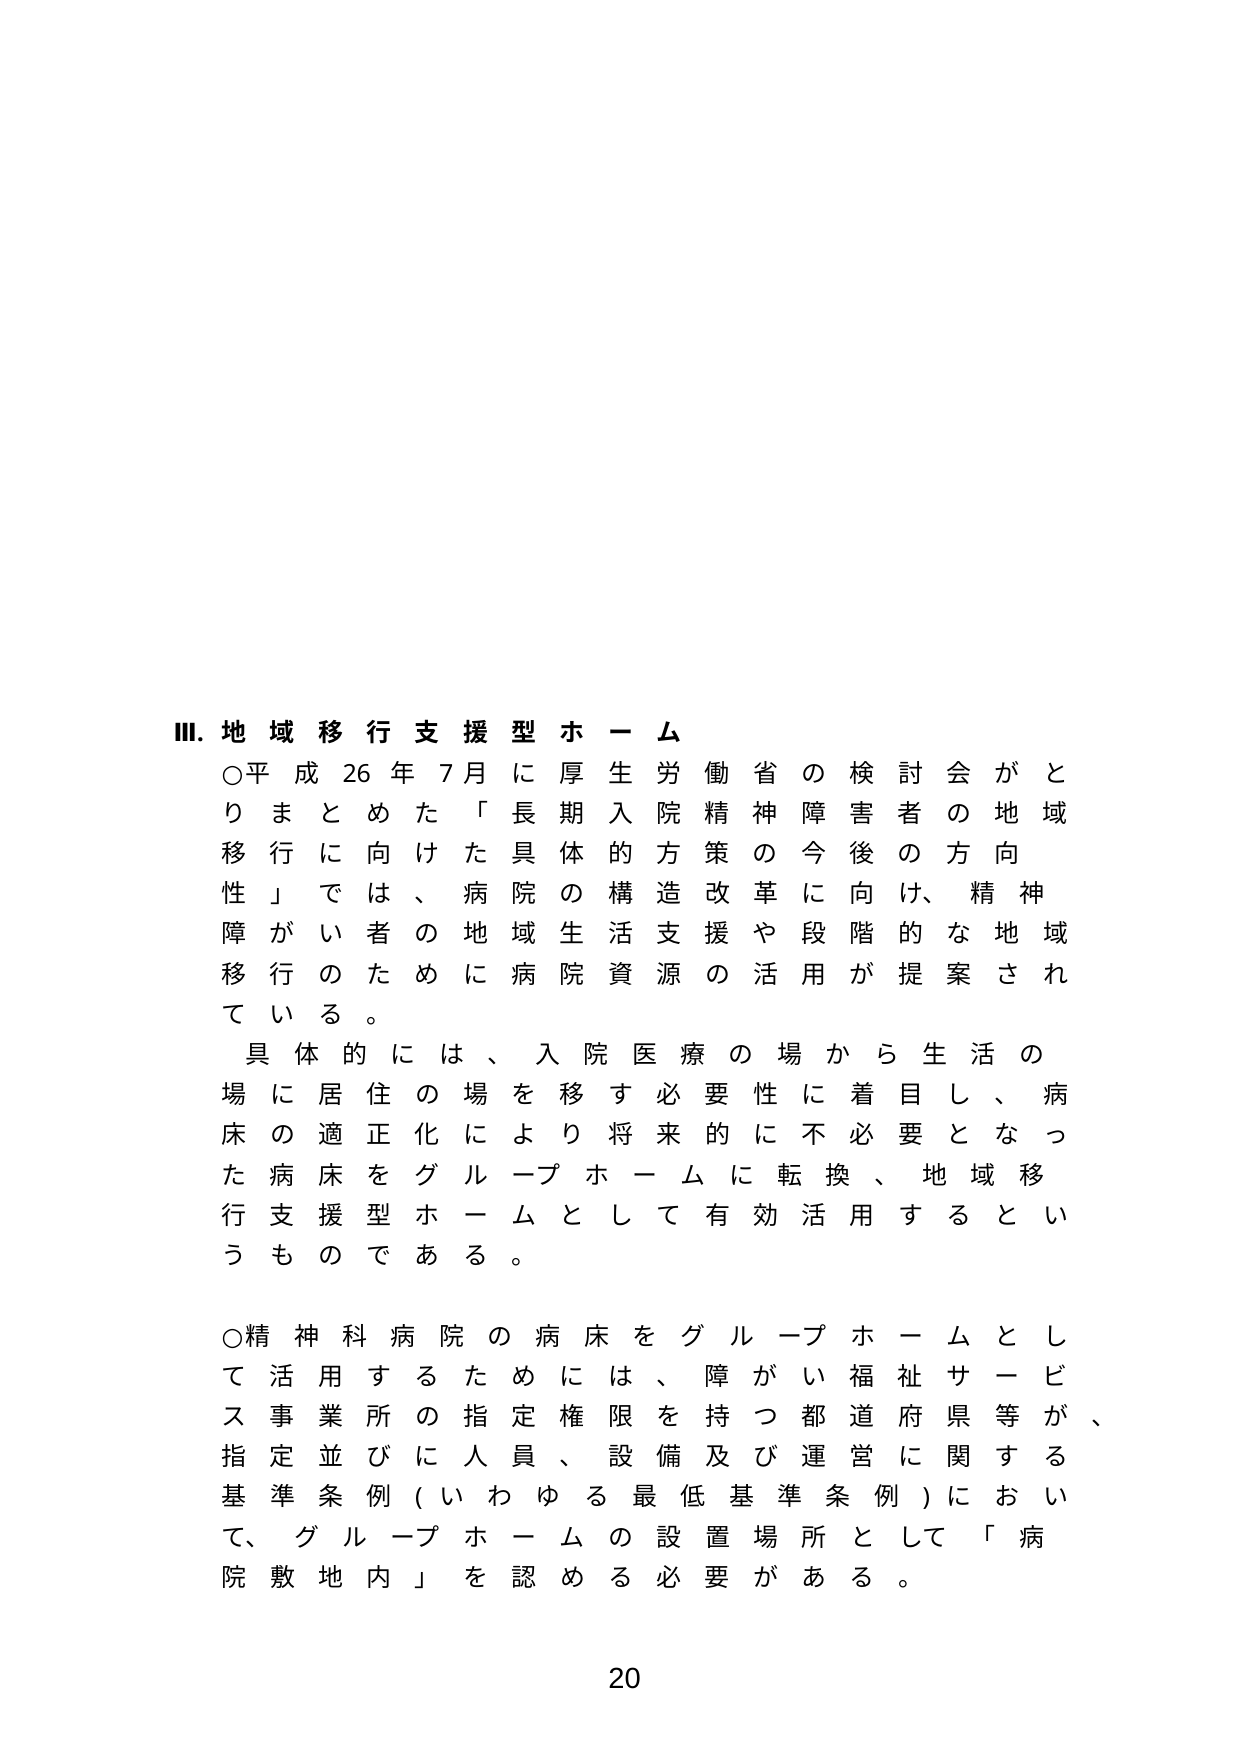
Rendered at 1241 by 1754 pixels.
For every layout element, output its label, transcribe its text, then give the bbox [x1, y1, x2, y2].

text ○精神科病院の病床をグループホームとして活用するためには、障がい福祉サービス事業所の指定権限を持つ都道府県等が、指定並びに人員、設備及び運営に関する基準条例(いわゆる最低基準条例)において、グループホームの設置場所として「病院敷地内」を認める必要がある。 [197, 1314, 1091, 1595]
text 具体的には、入院医療の場から生活の場に居住の場を移す必要性に着目し、病床の適正化により将来的に不必要となった病床をグループホームに転換、地域移行支援型ホームとして有効活用するというものである。 [197, 1032, 1091, 1274]
text ○平成26年7月に厚生労働省の検討会がとりまとめた「長期入院精神障害者の地域移行に向けた具体的方策の今後の方向性」では、病院の構造改革に向け、精神障がい者の地域生活支援や段階的な地域移行のために病院資源の活用が提案されている。 [197, 751, 1091, 1032]
text Ⅲ. 地域移行支援型ホーム [149, 711, 1091, 751]
